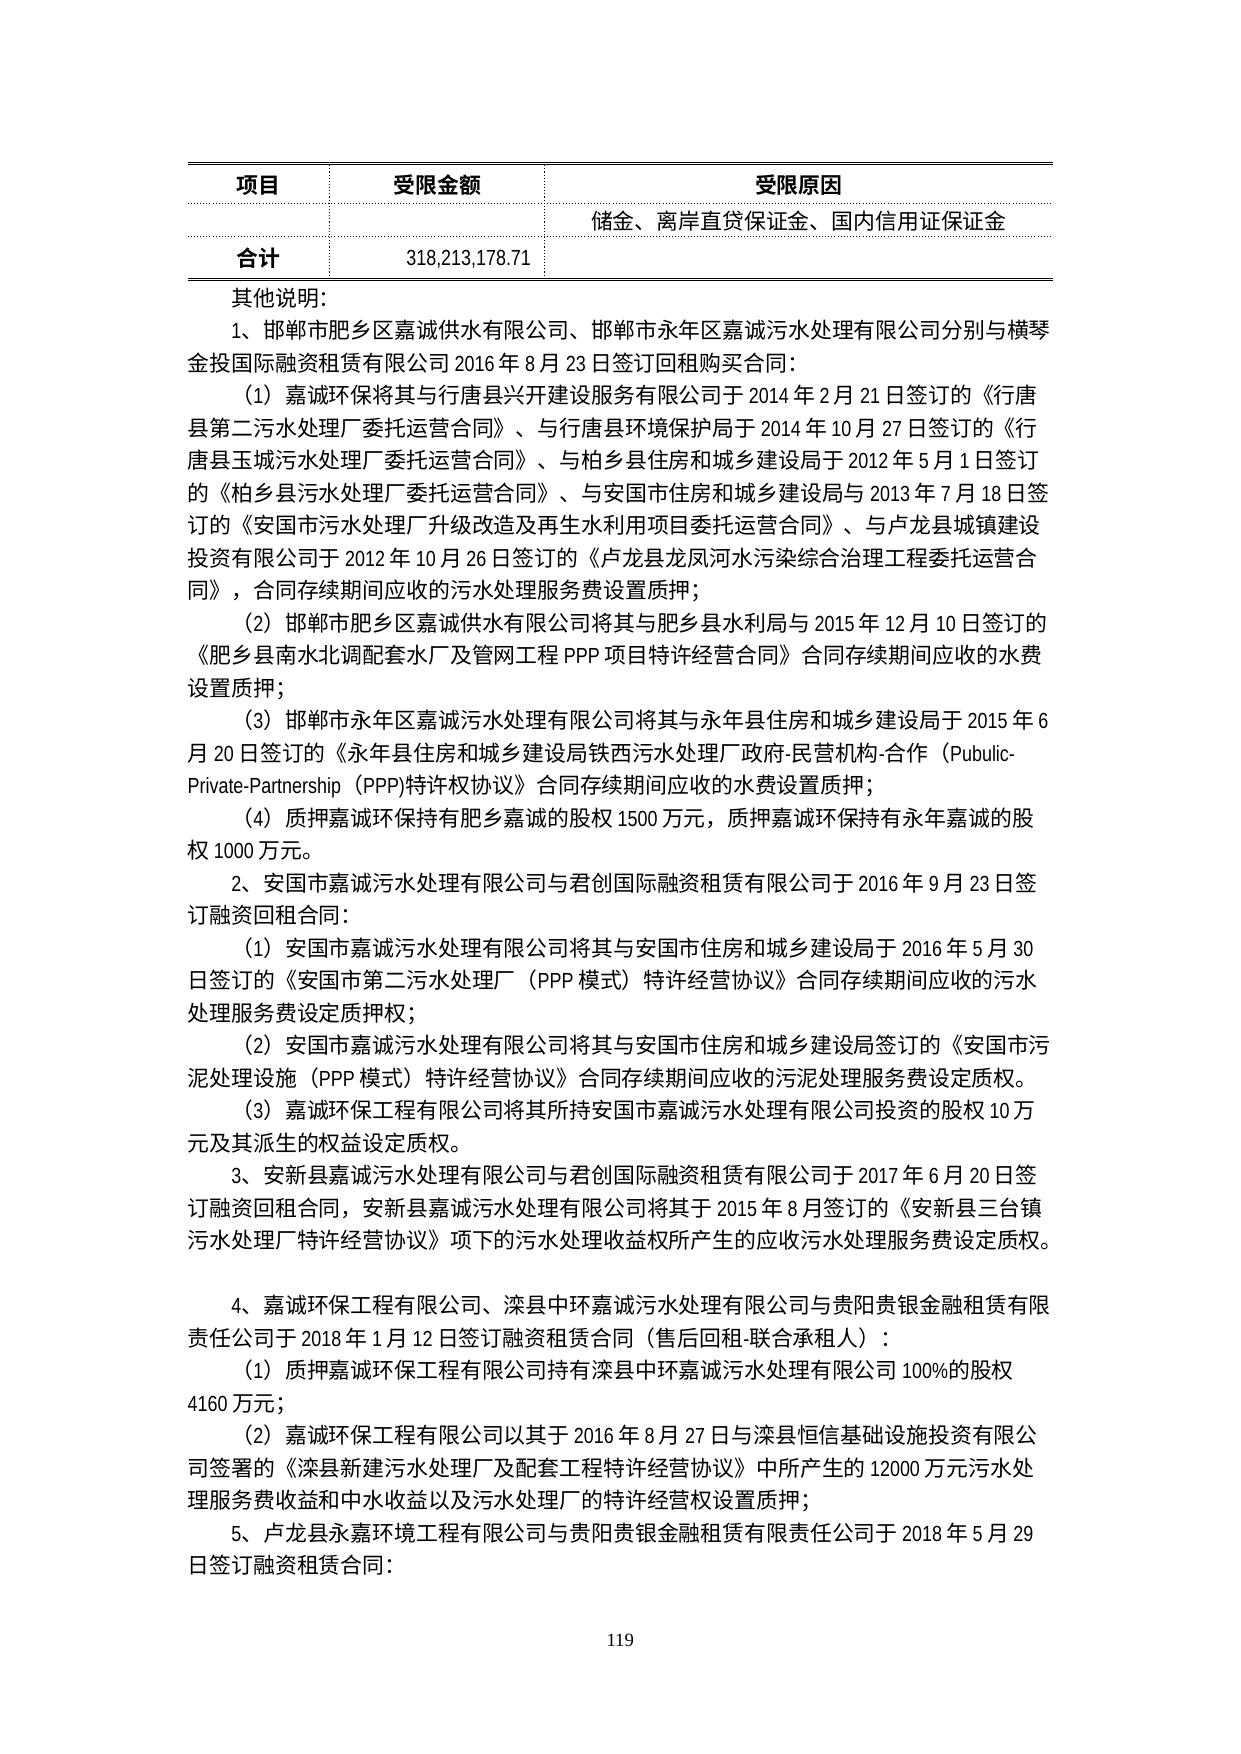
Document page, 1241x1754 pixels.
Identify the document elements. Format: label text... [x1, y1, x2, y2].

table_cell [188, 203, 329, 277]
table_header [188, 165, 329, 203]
text 5、卢龙县永嘉环境工程有限公司与贵阳贵银金融租赁有限责任公司于2018年5月29日签订融资租赁合同： [187, 1516, 1053, 1581]
text （2）安国市嘉诚污水处理有限公司将其与安国市住房和城乡建设局签订的《安国市污泥处理设施（PPP模式）特许经营协议》合同存续期间应收的污泥处理服务费设定质权。 [187, 1028, 1053, 1093]
text （3）嘉诚环保工程有限公司将其所持安国市嘉诚污水处理有限公司投资的股权10万元及其派生的权益设定质权。 [187, 1093, 1053, 1158]
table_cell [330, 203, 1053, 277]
text （2）邯郸市肥乡区嘉诚供水有限公司将其与肥乡县水利局与2015年12月10日签订的《肥乡县南水北调配套水厂及管网工程PPP项目特许经营合同》合同存续期间应收的水费设置质押； [187, 606, 1053, 703]
text 4、嘉诚环保工程有限公司、滦县中环嘉诚污水处理有限公司与贵阳贵银金融租赁有限责任公司于2018年1月12日签订融资租赁合同（售后回租-联合承租人）： [187, 1288, 1053, 1353]
text （1）安国市嘉诚污水处理有限公司将其与安国市住房和城乡建设局于2016年5月30日签订的《安国市第二污水处理厂（PPP模式）特许经营协议》合同存续期间应收的污水处理服务费设定质押权； [187, 931, 1053, 1028]
text （1）嘉诚环保将其与行唐县兴开建设服务有限公司于2014年2月21日签订的《行唐县第二污水处理厂委托运营合同》、与行唐县环境保护局于2014年10月27日签订的《行唐县玉城污水处理厂委托运营合同》、与柏乡县住房和城乡建设局于2012年5月1日签订的《柏乡县污水处理厂委托运营合同》、与安国市住房和城乡建设局与2013年7月18日签订的《安国市污水处理厂升级改造及再生水利用项目委托运营合同》、与卢龙县城镇建设投资有限公司于2012年10月26日签订的《卢龙县龙凤河水污染综合治理工程委托运营合同》，合同存续期间应收的污水处理服务费设置质押； [187, 378, 1053, 606]
text （2）嘉诚环保工程有限公司以其于2016年8月27日与滦县恒信基础设施投资有限公司签署的《滦县新建污水处理厂及配套工程特许经营协议》中所产生的12000万元污水处理服务费收益和中水收益以及污水处理厂的特许经营权设置质押； [187, 1418, 1053, 1516]
text 1、邯郸市肥乡区嘉诚供水有限公司、邯郸市永年区嘉诚污水处理有限公司分别与横琴金投国际融资租赁有限公司2016年8月23日签订回租购买合同： [187, 313, 1053, 378]
text 2、安国市嘉诚污水处理有限公司与君创国际融资租赁有限公司于2016年9月23日签订融资回租合同： [187, 866, 1053, 931]
text 3、安新县嘉诚污水处理有限公司与君创国际融资租赁有限公司于2017年6月20日签订融资回租合同，安新县嘉诚污水处理有限公司将其于2015年8月签订的《安新县三台镇污水处理厂特许经营协议》项下的污水处理收益权所产生的应收污水处理服务费设定质权。 [187, 1158, 1053, 1288]
text （4）质押嘉诚环保持有肥乡嘉诚的股权1500万元，质押嘉诚环保持有永年嘉诚的股权1000万元。 [187, 801, 1053, 866]
text 其他说明： [187, 281, 1053, 313]
text （3）邯郸市永年区嘉诚污水处理有限公司将其与永年县住房和城乡建设局于2015年6月20日签订的《永年县住房和城乡建设局铁西污水处理厂政府-民营机构-合作（Pubulic-Private-Partnership（PPP)特许权协议》合同存续期间应收的水费设置质押； [187, 703, 1053, 801]
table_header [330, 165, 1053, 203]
text （1）质押嘉诚环保工程有限公司持有滦县中环嘉诚污水处理有限公司100%的股权4160万元； [187, 1353, 1053, 1418]
